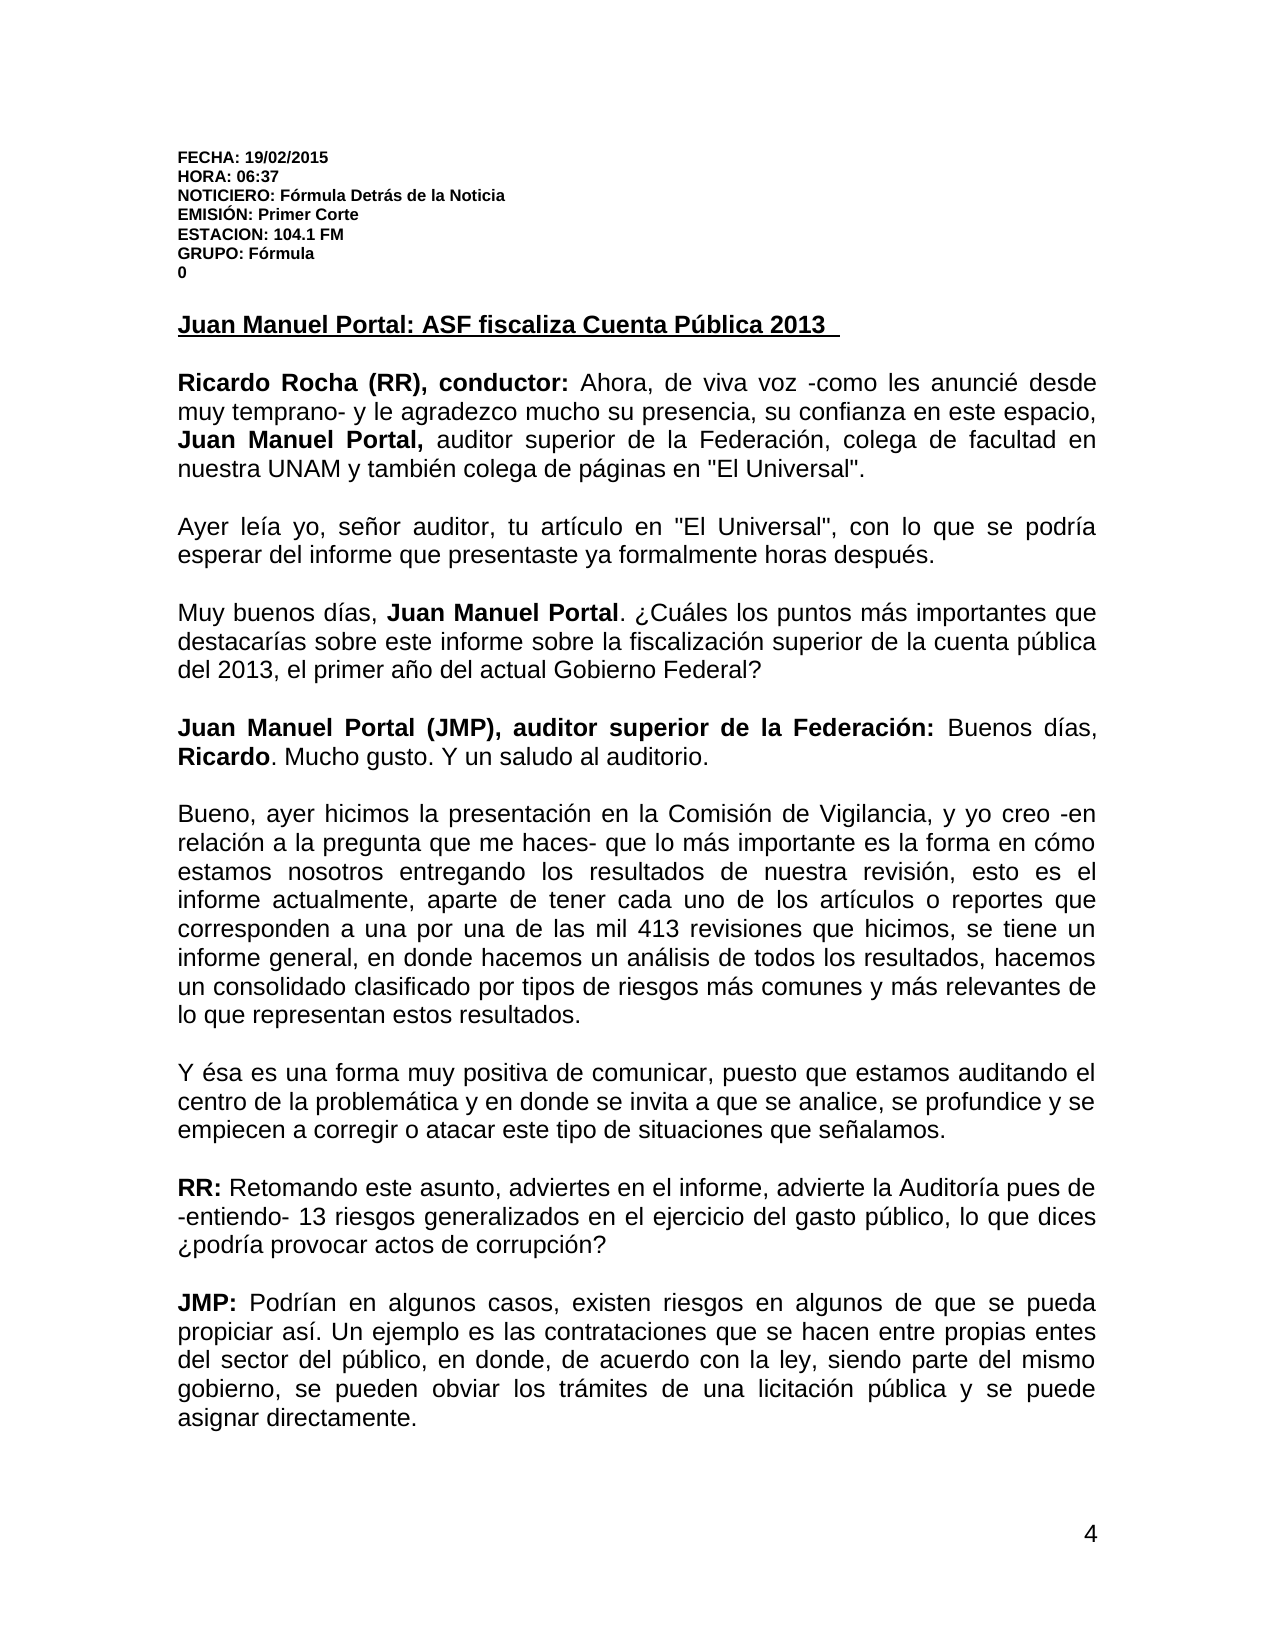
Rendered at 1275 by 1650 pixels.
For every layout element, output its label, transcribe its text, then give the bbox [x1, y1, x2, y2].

text HORA: 06:37 [177, 167, 1098, 186]
text FECHA: 19/02/2015 [177, 148, 1098, 167]
text JMP: Podrían en algunos casos, existen riesgos en algunos de que se pueda propiciar así. Un ejemplo es las contrataciones que se hacen entre propias entes del sector del público, en donde, de acuerdo con la ley, siendo parte del mismo gobierno, se pueden obviar los trámites de una licitación pública y se puede asignar directamente. [177, 1288, 1098, 1432]
text ESTACION: 104.1 FM [177, 224, 1098, 243]
text 0 [177, 263, 1098, 282]
text GRUPO: Fórmula [177, 243, 1098, 263]
text Juan Manuel Portal: ASF fiscaliza Cuenta Pública 2013 [177, 311, 1098, 339]
text EMISIÓN: Primer Corte [177, 205, 1098, 224]
text Muy buenos días, Juan Manuel Portal. ¿Cuáles los puntos más importantes que destacarías sobre este informe sobre la fiscalización superior de la cuenta pública del 2013, el primer año del actual Gobierno Federal? [177, 598, 1098, 684]
text RR: Retomando este asunto, adviertes en el informe, advierte la Auditoría pues de -entiendo- 13 riesgos generalizados en el ejercicio del gasto público, lo que dices ¿podría provocar actos de corrupción? [177, 1173, 1098, 1259]
text Juan Manuel Portal (JMP), auditor superior de la Federación: Buenos días, Ricardo. Mucho gusto. Y un saludo al auditorio. [177, 713, 1098, 771]
text Y ésa es una forma muy positiva de comunicar, puesto que estamos auditando el centro de la problemática y en donde se invita a que se analice, se profundice y se empiecen a corregir o atacar este tipo de situaciones que señalamos. [177, 1058, 1098, 1144]
text Bueno, ayer hicimos la presentación en la Comisión de Vigilancia, y yo creo -en relación a la pregunta que me haces- que lo más importante es la forma en cómo estamos nosotros entregando los resultados de nuestra revisión, esto es el informe actualmente, aparte de tener cada uno de los artículos o reportes que corresponden a una por una de las mil 413 revisiones que hicimos, se tiene un informe general, en donde hacemos un análisis de todos los resultados, hacemos un consolidado clasificado por tipos de riesgos más comunes y más relevantes de lo que representan estos resultados. [177, 799, 1098, 1029]
text Ricardo Rocha (RR), conductor: Ahora, de viva voz -como les anuncié desde muy temprano- y le agradezco mucho su presencia, su confianza en este espacio, Juan Manuel Portal, auditor superior de la Federación, colega de facultad en nuestra UNAM y también colega de páginas en "El Universal". [177, 368, 1098, 483]
text NOTICIERO: Fórmula Detrás de la Noticia [177, 186, 1098, 205]
text Ayer leía yo, señor auditor, tu artículo en "El Universal", con lo que se podría esperar del informe que presentaste ya formalmente horas después. [177, 512, 1098, 569]
